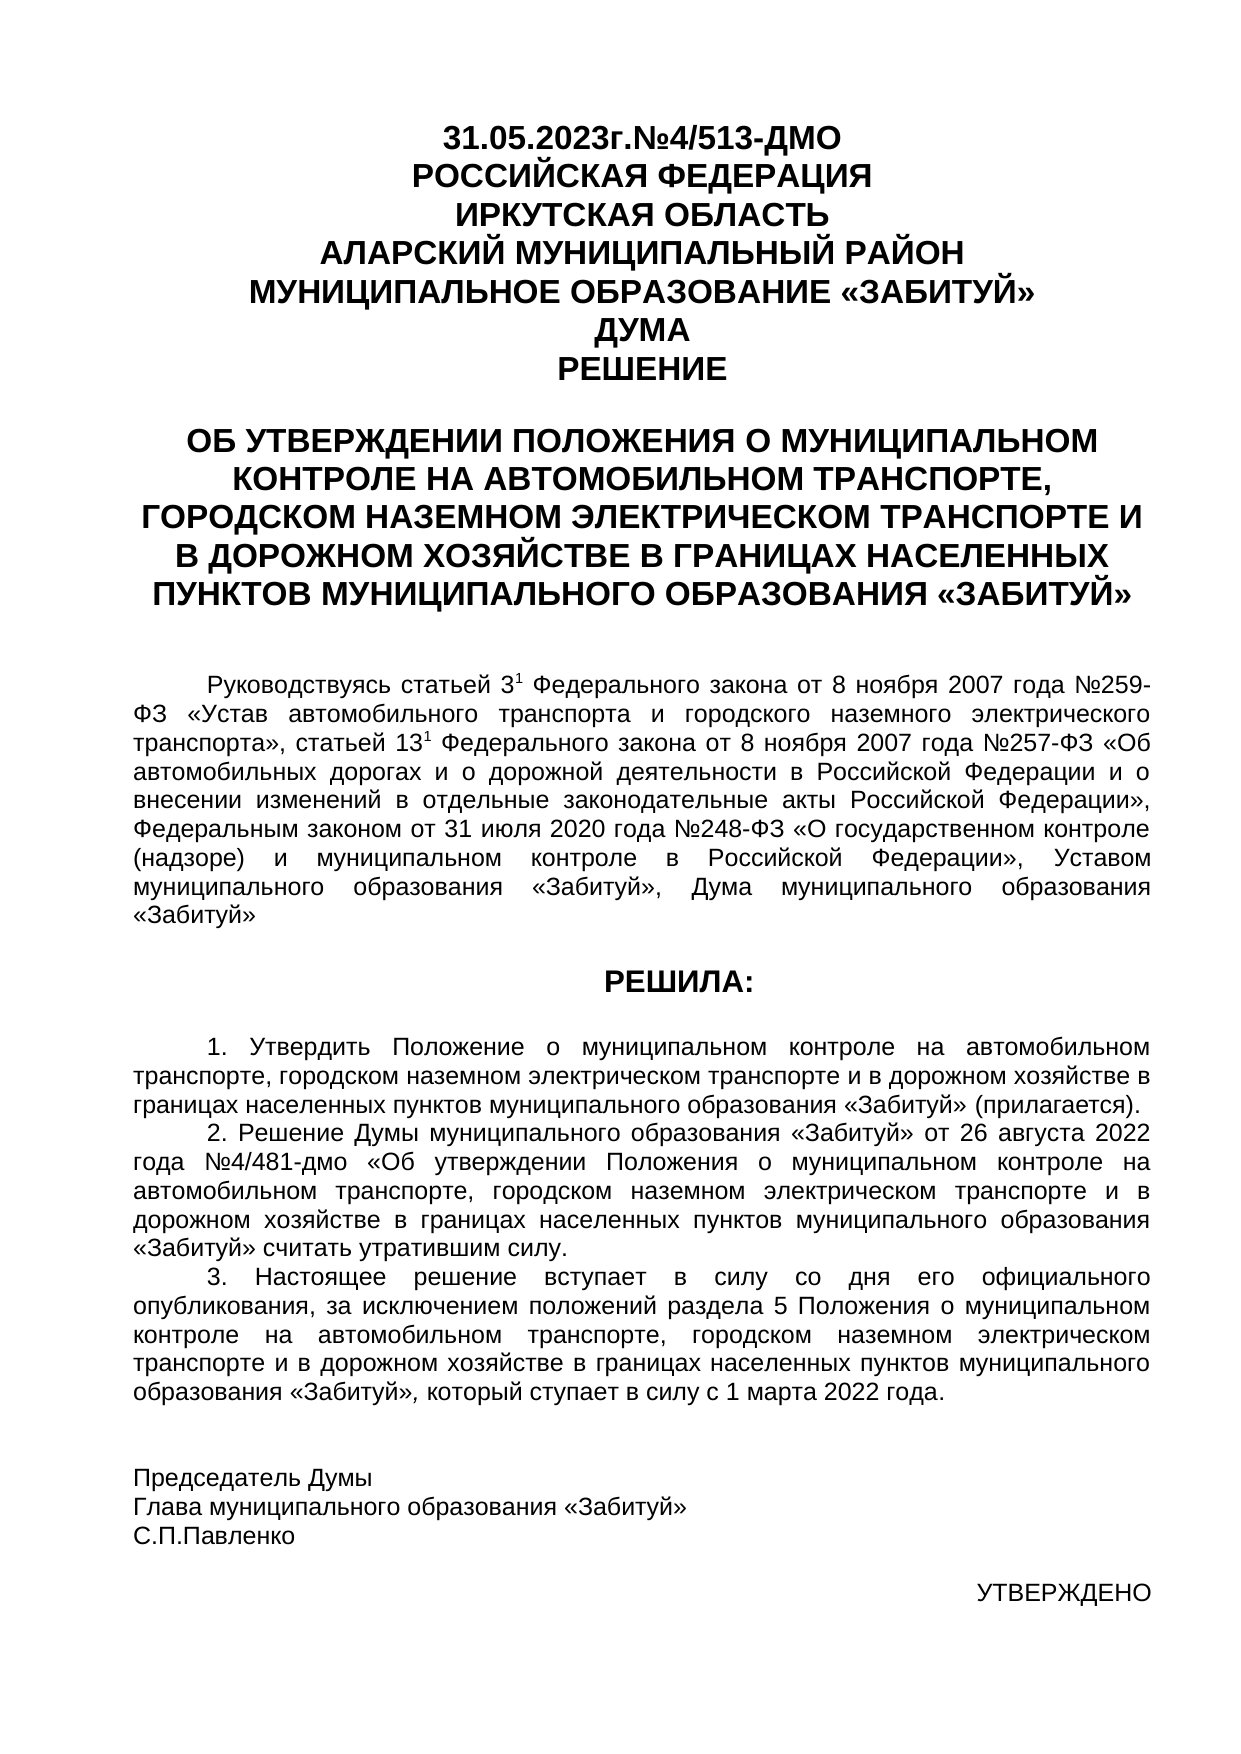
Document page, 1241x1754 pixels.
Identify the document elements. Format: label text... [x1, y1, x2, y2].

text ДУМА [133, 310, 1152, 349]
text РЕШИЛА: [133, 963, 1152, 999]
text С.П.Павленко [133, 1521, 1152, 1550]
text 31.05.2023г.№4/513-ДМО [133, 118, 1152, 157]
text АЛАРСКИЙ МУНИЦИПАЛЬНЫЙ РАЙОН [133, 233, 1152, 272]
text 1. Утвердить Положение о муниципальном контроле на автомобильном транспорте, городском наземном электрическом транспорте и в дорожном хозяйстве в границах населенных пунктов муниципального образования «Забитуй» (прилагается). [133, 1032, 1152, 1118]
text РЕШЕНИЕ [133, 349, 1152, 387]
text МУНИЦИПАЛЬНОЕ ОБРАЗОВАНИЕ «ЗАБИТУЙ» [133, 272, 1152, 310]
text Руководствуясь статьей 31 Федерального закона от 8 ноября 2007 года №259-ФЗ «Устав автомобильного транспорта и городского наземного электрического транспорта», статьей 131 Федерального закона от 8 ноября 2007 года №257-ФЗ «Об автомобильных дорогах и о дорожной деятельности в Российской Федерации и о внесении изменений в отдельные законодательные акты Российской Федерации», Федеральным законом от 31 июля 2020 года №248-ФЗ «О государственном контроле (надзоре) и муниципальном контроле в Российской Федерации», Уставом муниципального образования «Забитуй», Дума муниципального образования «Забитуй» [133, 670, 1152, 929]
text 3. Настоящее решение вступает в силу со дня его официального опубликования, за исключением положений раздела 5 Положения о муниципальном контроле на автомобильном транспорте, городском наземном электрическом транспорте и в дорожном хозяйстве в границах населенных пунктов муниципального образования «Забитуй», который ступает в силу с 1 марта 2022 года. [133, 1262, 1152, 1406]
text ОБ УТВЕРЖДЕНИИ ПОЛОЖЕНИЯ О МУНИЦИПАЛЬНОМ КОНТРОЛЕ НА АВТОМОБИЛЬНОМ ТРАНСПОРТЕ, ГОРОДСКОМ НАЗЕМНОМ ЭЛЕКТРИЧЕСКОМ ТРАНСПОРТЕ И В ДОРОЖНОМ ХОЗЯЙСТВЕ В ГРАНИЦАХ НАСЕЛЕННЫХ ПУНКТОВ МУНИЦИПАЛЬНОГО ОБРАЗОВАНИЯ «ЗАБИТУЙ» [133, 421, 1152, 613]
text 2. Решение Думы муниципального образования «Забитуй» от 26 августа 2022 года №4/481-дмо «Об утверждении Положения о муниципальном контроле на автомобильном транспорте, городском наземном электрическом транспорте и в дорожном хозяйстве в границах населенных пунктов муниципального образования «Забитуй» считать утратившим силу. [133, 1118, 1152, 1262]
text ИРКУТСКАЯ ОБЛАСТЬ [133, 195, 1152, 233]
text Глава муниципального образования «Забитуй» [133, 1492, 1152, 1521]
text УТВЕРЖДЕНО [133, 1578, 1152, 1607]
text Председатель Думы [133, 1463, 1152, 1492]
text РОССИЙСКАЯ ФЕДЕРАЦИЯ [133, 157, 1152, 195]
